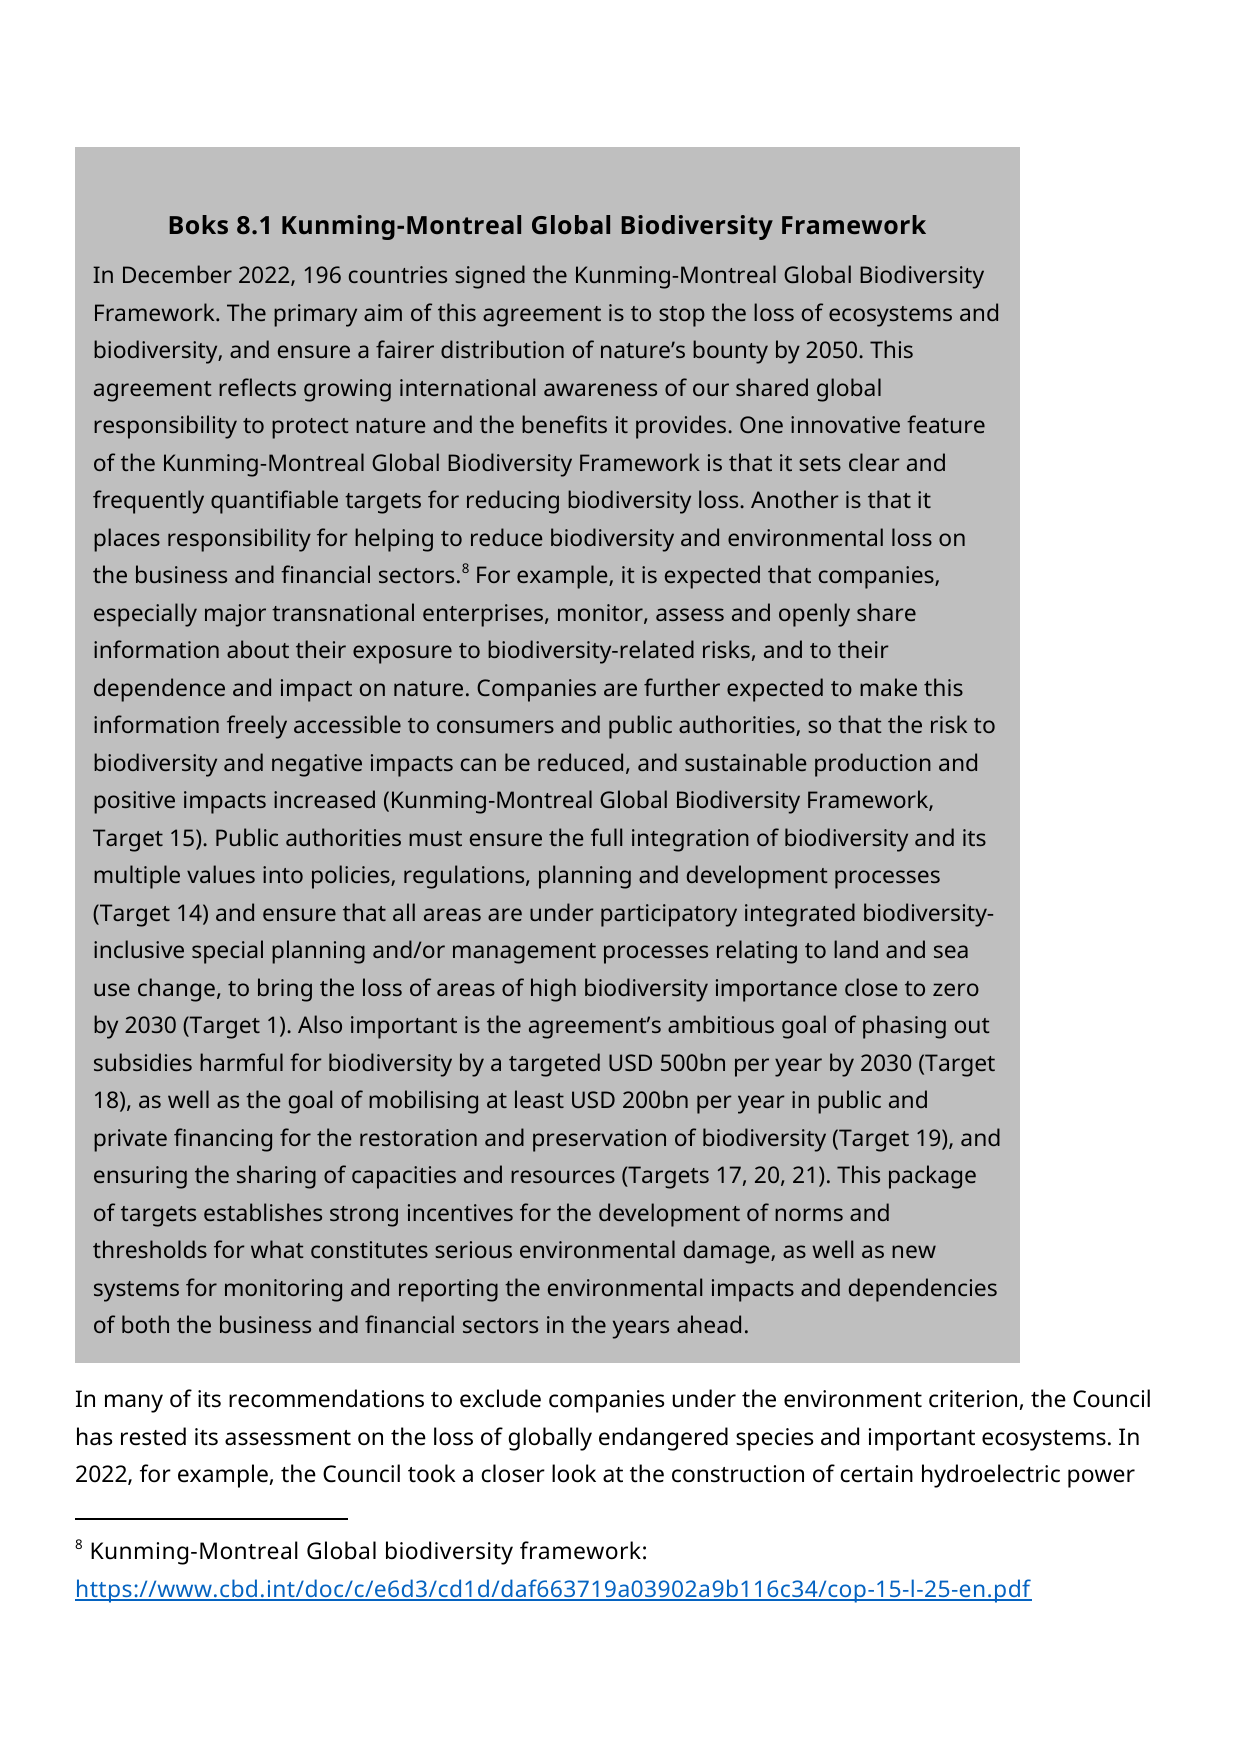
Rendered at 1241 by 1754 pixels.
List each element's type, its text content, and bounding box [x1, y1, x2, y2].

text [75, 1383, 1162, 1489]
table_header Kunming-Montreal Global Biodiversity Framework In December 2022, 196 countries signed the Kunming-Montreal Global Biodiversity Framework. The primary aim of this agreement is to stop the loss of ecosystems and biodiversity, and ensure a fairer distribution of nature’s bounty by 2050. This agreement reflects growing international awareness of our shared global responsibility to protect nature and the benefits it provides. One innovative feature of the Kunming-Montreal Global Biodiversity Framework is that it sets clear and frequently quantifiable targets for reducing biodiversity loss. Another is that it places responsibility for helping to reduce biodiversity and environmental loss on the business and financial sectors. For example, it is expected that companies, especially major transnational enterprises, monitor, assess and openly share information about their exposure to biodiversity-related risks, and to their dependence and impact on nature. Companies are further expected to make this information freely accessible to consumers and public authorities, so that the risk to biodiversity and negative impacts can be reduced, and sustainable production and positive impacts increased (Kunming-Montreal Global Biodiversity Framework, Target 15). Public authorities must ensure the full integration of biodiversity and its multiple values into policies, regulations, planning and development processes (Target 14) and ensure that all areas are under participatory integrated biodiversity-inclusive special planning and/or management processes relating to land and sea use change, to bring the loss of areas of high biodiversity importance close to zero by 2030 (Target 1). Also important is the agreement’s ambitious goal of phasing out subsidies harmful for biodiversity by a targeted USD 500bn per year by 2030 (Target 18), as well as the goal of mobilising at least USD 200bn per year in public and private financing for the restoration and preservation of biodiversity (Target 19), and ensuring the sharing of capacities and resources (Targets 17, 20, 21). This package of targets establishes strong incentives for the development of norms and thresholds for what constitutes serious environmental damage, as well as new systems for monitoring and reporting the environmental impacts and dependencies of both the business and financial sectors in the years ahead. [75, 147, 1020, 1363]
